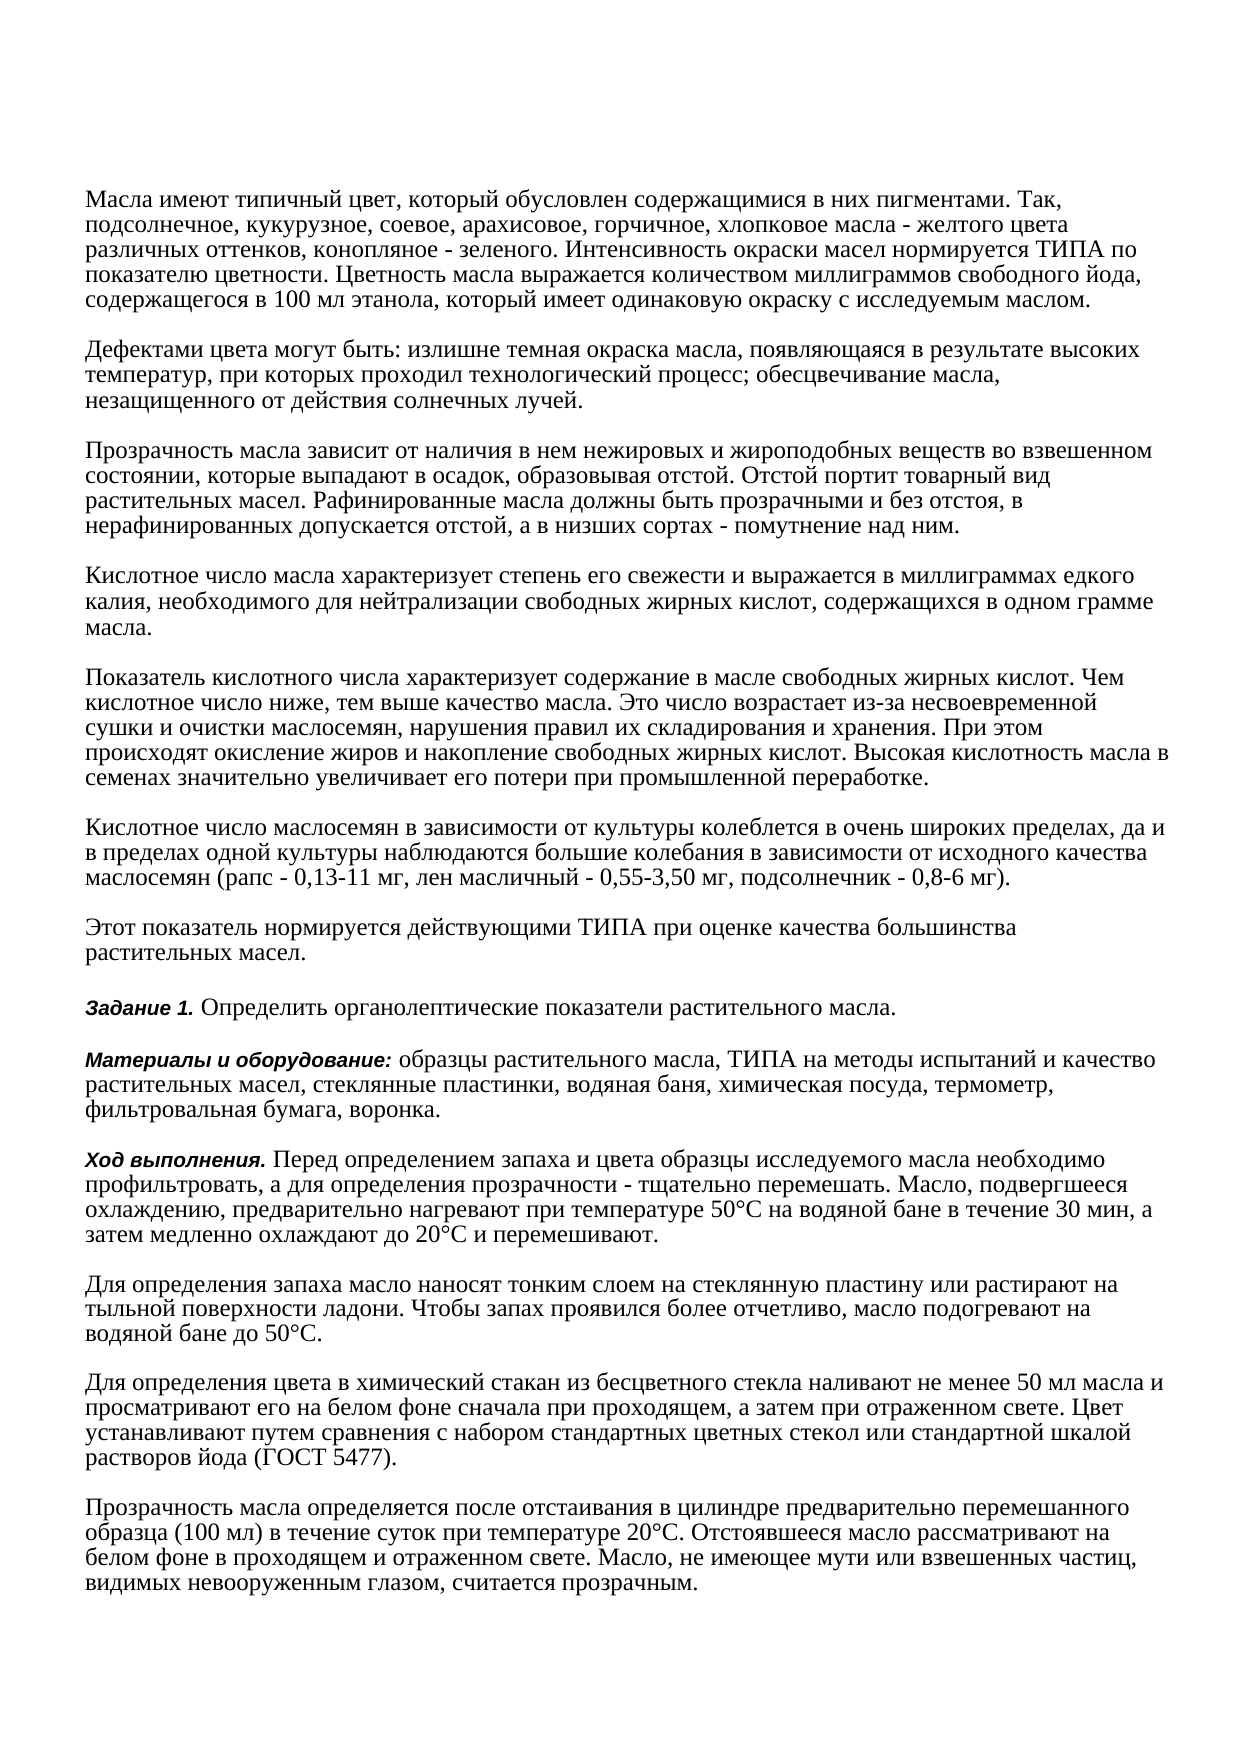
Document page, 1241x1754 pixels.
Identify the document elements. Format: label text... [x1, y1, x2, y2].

text Этот показатель нормируется действующими ТИПА при оценке качества большинства растительных масел. [85, 916, 1170, 966]
text Кислотное число маслосемян в зависимости от культуры колеблется в очень широких пределах, да и в пределах одной культуры наблюдаются большие колебания в зависимости от исходного качества маслосемян (рапс - 0,13-11 мг, лен масличный - 0,55-3,50 мг, подсолнечник - 0,8-6 мг). [85, 816, 1170, 891]
text Материалы и оборудование: образцы растительного масла, ТИПА на методы испытаний и качество растительных масел, стеклянные пластинки, водяная баня, химическая посуда, термометр, фильтровальная бумага, воронка. [85, 1047, 1170, 1122]
text Для определения цвета в химический стакан из бесцветного стекла наливают не менее 50 мл масла и просматривают его на белом фоне сначала при проходящем, а затем при отраженном свете. Цвет устанавливают путем сравнения с набором стандартных цветных стекол или стандартной шкалой растворов йода (ГОСТ 5477). [85, 1371, 1170, 1471]
text Задание 1. Определить органолептические показатели растительного масла. [85, 992, 1172, 1021]
text Ход выполнения. Перед определением запаха и цвета образцы исследуемого масла необходимо профильтровать, а для определения прозрачности - тщательно перемешать. Масло, подвергшееся охлаждению, предварительно нагревают при температуре 50°С на водяной бане в течение 30 мин, а затем медленно охлаждают до 20°С и перемешивают. [85, 1147, 1170, 1247]
text Прозрачность масла определяется после отстаивания в цилиндре предварительно перемешанного образца (100 мл) в течение суток при температуре 20°С. Отстоявшееся масло рассматривают на белом фоне в проходящем и отраженном свете. Масло, не имеющее мути или взвешенных частиц, видимых невооруженным глазом, считается прозрачным. [85, 1496, 1170, 1596]
text Дефектами цвета могут быть: излишне темная окраска масла, появляющаяся в результате высоких температур, при которых проходил технологический процесс; обесцвечивание масла, незащищенного от действия солнечных лучей. [85, 337, 1170, 413]
text Для определения запаха масло наносят тонким слоем на стеклянную пластину или растирают на тыльной поверхности ладони. Чтобы запах проявился более отчетливо, масло подогревают на водяной бане до 50°С. [85, 1273, 1170, 1346]
text Кислотное число масла характеризует степень его свежести и выражается в миллиграммах едкого калия, необходимого для нейтрализации свободных жирных кислот, содержащихся в одном грамме масла. [85, 563, 1170, 640]
text Показатель кислотного числа характеризует содержание в масле свободных жирных кислот. Чем кислотное число ниже, тем выше качество масла. Это число возрастает из-за несвоевременной сушки и очистки маслосемян, нарушения правил их складирования и хранения. При этом происходят окисление жиров и накопление свободных жирных кислот. Высокая кислотность масла в семенах значительно увеличивает его потери при промышленной переработке. [85, 666, 1170, 791]
text Масла имеют типичный цвет, который обусловлен содержащимися в них пигментами. Так, подсолнечное, кукурузное, соевое, арахисовое, горчичное, хлопковое масла - желтого цвета различных оттенков, конопляное - зеленого. Интенсивность окраски масел нормируется ТИПА по показателю цветности. Цветность масла выражается количеством миллиграммов свободного йода, содержащегося в 100 мл этанола, который имеет одинаковую окраску с исследуемым маслом. [85, 187, 1170, 312]
text Прозрачность масла зависит от наличия в нем нежировых и жироподобных веществ во взвешенном состоянии, которые выпадают в осадок, образовывая отстой. Отстой портит товарный вид растительных масел. Рафинированные масла должны быть прозрачными и без отстоя, в нерафинированных допускается отстой, а в низших сортах - помутнение над ним. [85, 439, 1170, 539]
